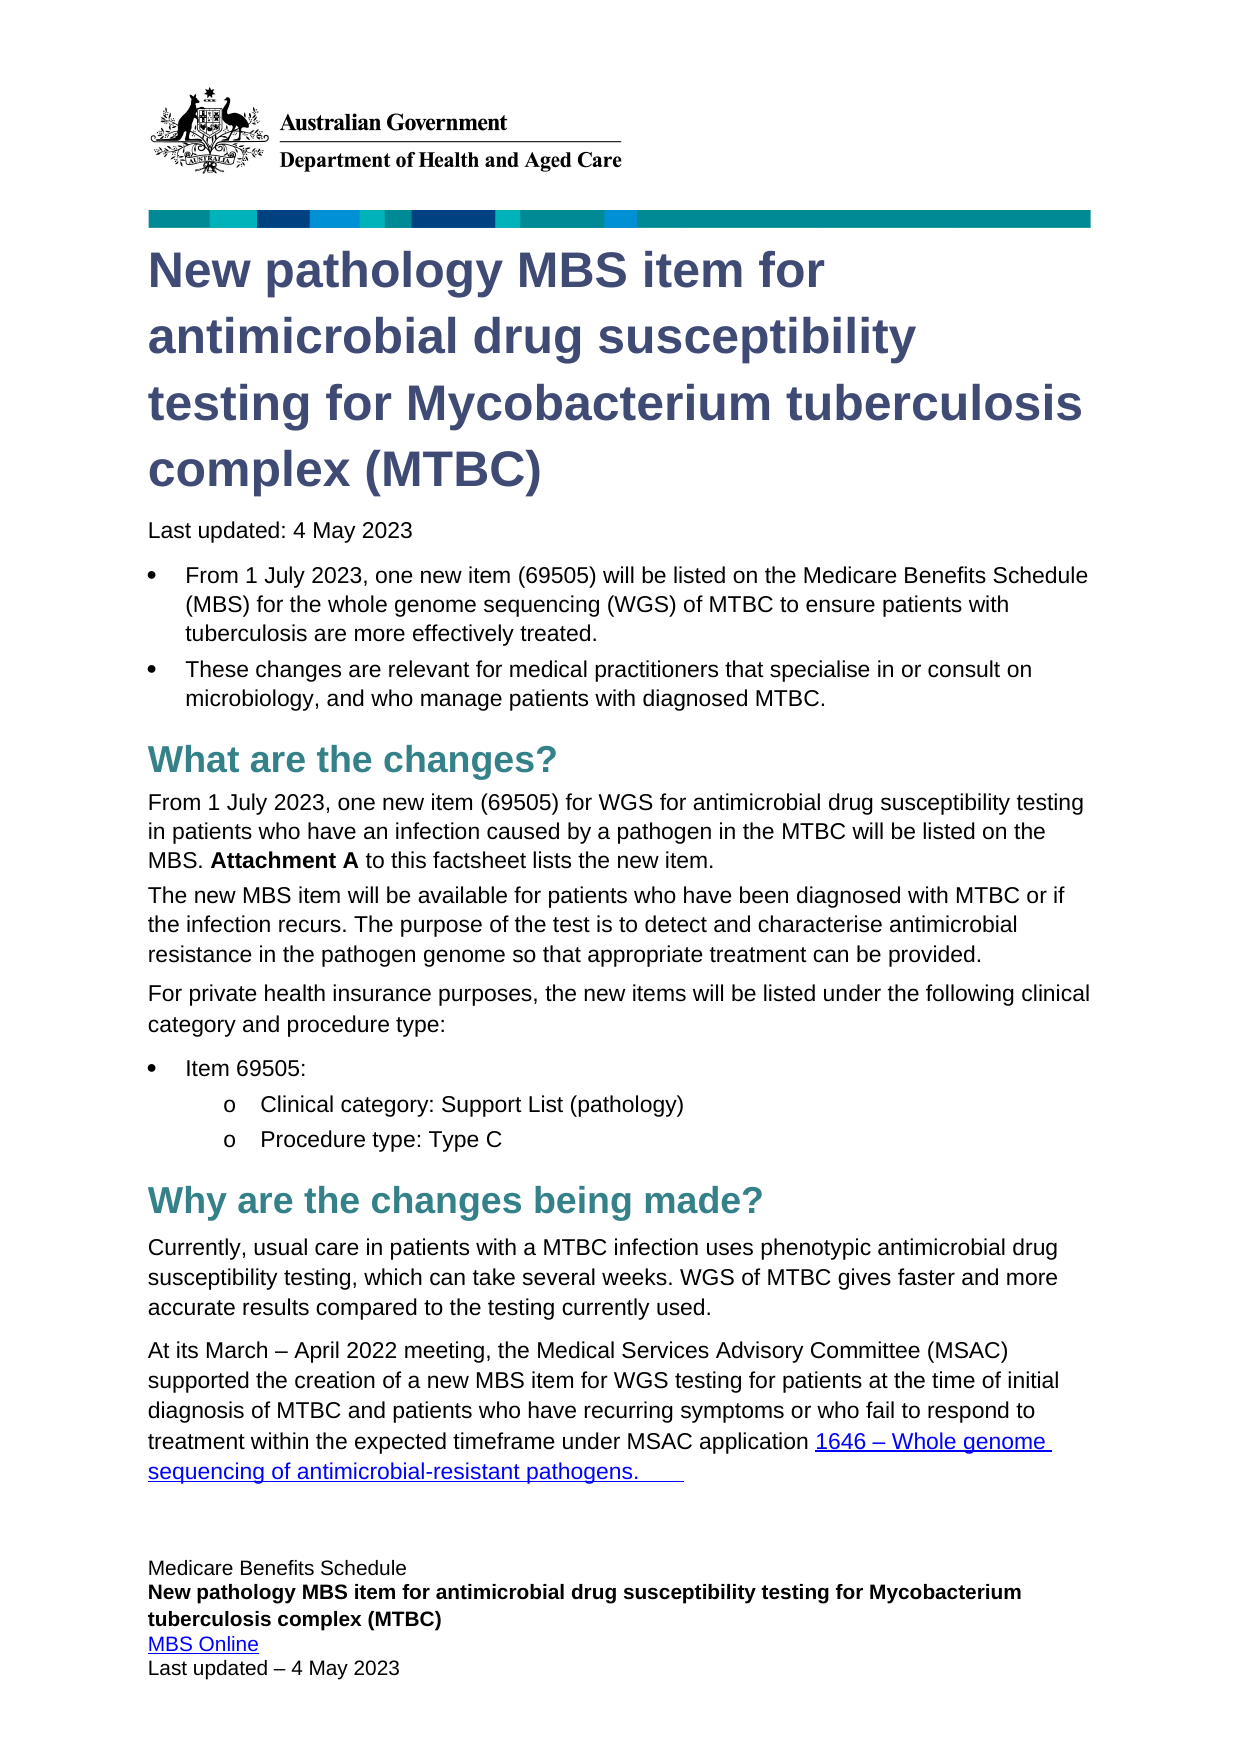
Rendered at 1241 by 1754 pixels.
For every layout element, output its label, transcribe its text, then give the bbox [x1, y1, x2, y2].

text The new MBS item will be available for patients who have been diagnosed with MTBC or if the infection recurs. The purpose of the test is to detect and characterise antimicrobial resistance in the pathogen genome so that appropriate treatment can be provided. [148, 880, 1092, 968]
text From 1 July 2023, one new item (69505) for WGS for antimicrobial drug susceptibility testing in patients who have an infection caused by a pathogen in the MTBC will be listed on the MBS. Attachment A to this factsheet lists the new item. [148, 787, 1092, 874]
text Last updated: 4 May 2023 [148, 517, 1092, 544]
text At its March – April 2022 meeting, the Medical Services Advisory Committee (MSAC) supported the creation of a new MBS item for WGS testing for patients at the time of initial diagnosis of MTBC and patients who have recurring symptoms or who fail to respond to treatment within the expected timeframe under MSAC application 1646 – Whole genome sequencing of antimicrobial-resistant pathogens. [148, 1337, 1092, 1484]
list Item 69505: [148, 1053, 1092, 1082]
text Currently, usual care in patients with a MTBC infection uses phenotypic antimicrobial drug susceptibility testing, which can take several weeks. WGS of MTBC gives faster and more accurate results compared to the testing currently used. [148, 1234, 1092, 1321]
list Clinical category: Support List (pathology) [223, 1089, 1092, 1118]
subtitle What are the changes? [148, 737, 1092, 780]
picture [147, 87, 1093, 229]
list Procedure type: Type C [223, 1124, 1092, 1153]
list These changes are relevant for medical practitioners that specialise in or consult on microbiology, and who manage patients with diagnosed MTBC. [148, 654, 1092, 712]
text New pathology MBS item for antimicrobial drug susceptibility testing for Mycobacterium tuberculosis complex (MTBC) [148, 241, 1092, 496]
text For private health insurance purposes, the new items will be listed under the following clinical category and procedure type: [148, 980, 1092, 1037]
subtitle Why are the changes being made? [148, 1178, 1092, 1221]
list From 1 July 2023, one new item (69505) will be listed on the Medicare Benefits Schedule (MBS) for the whole genome sequencing (WGS) of MTBC to ensure patients with tuberculosis are more effectively treated. [148, 560, 1092, 648]
